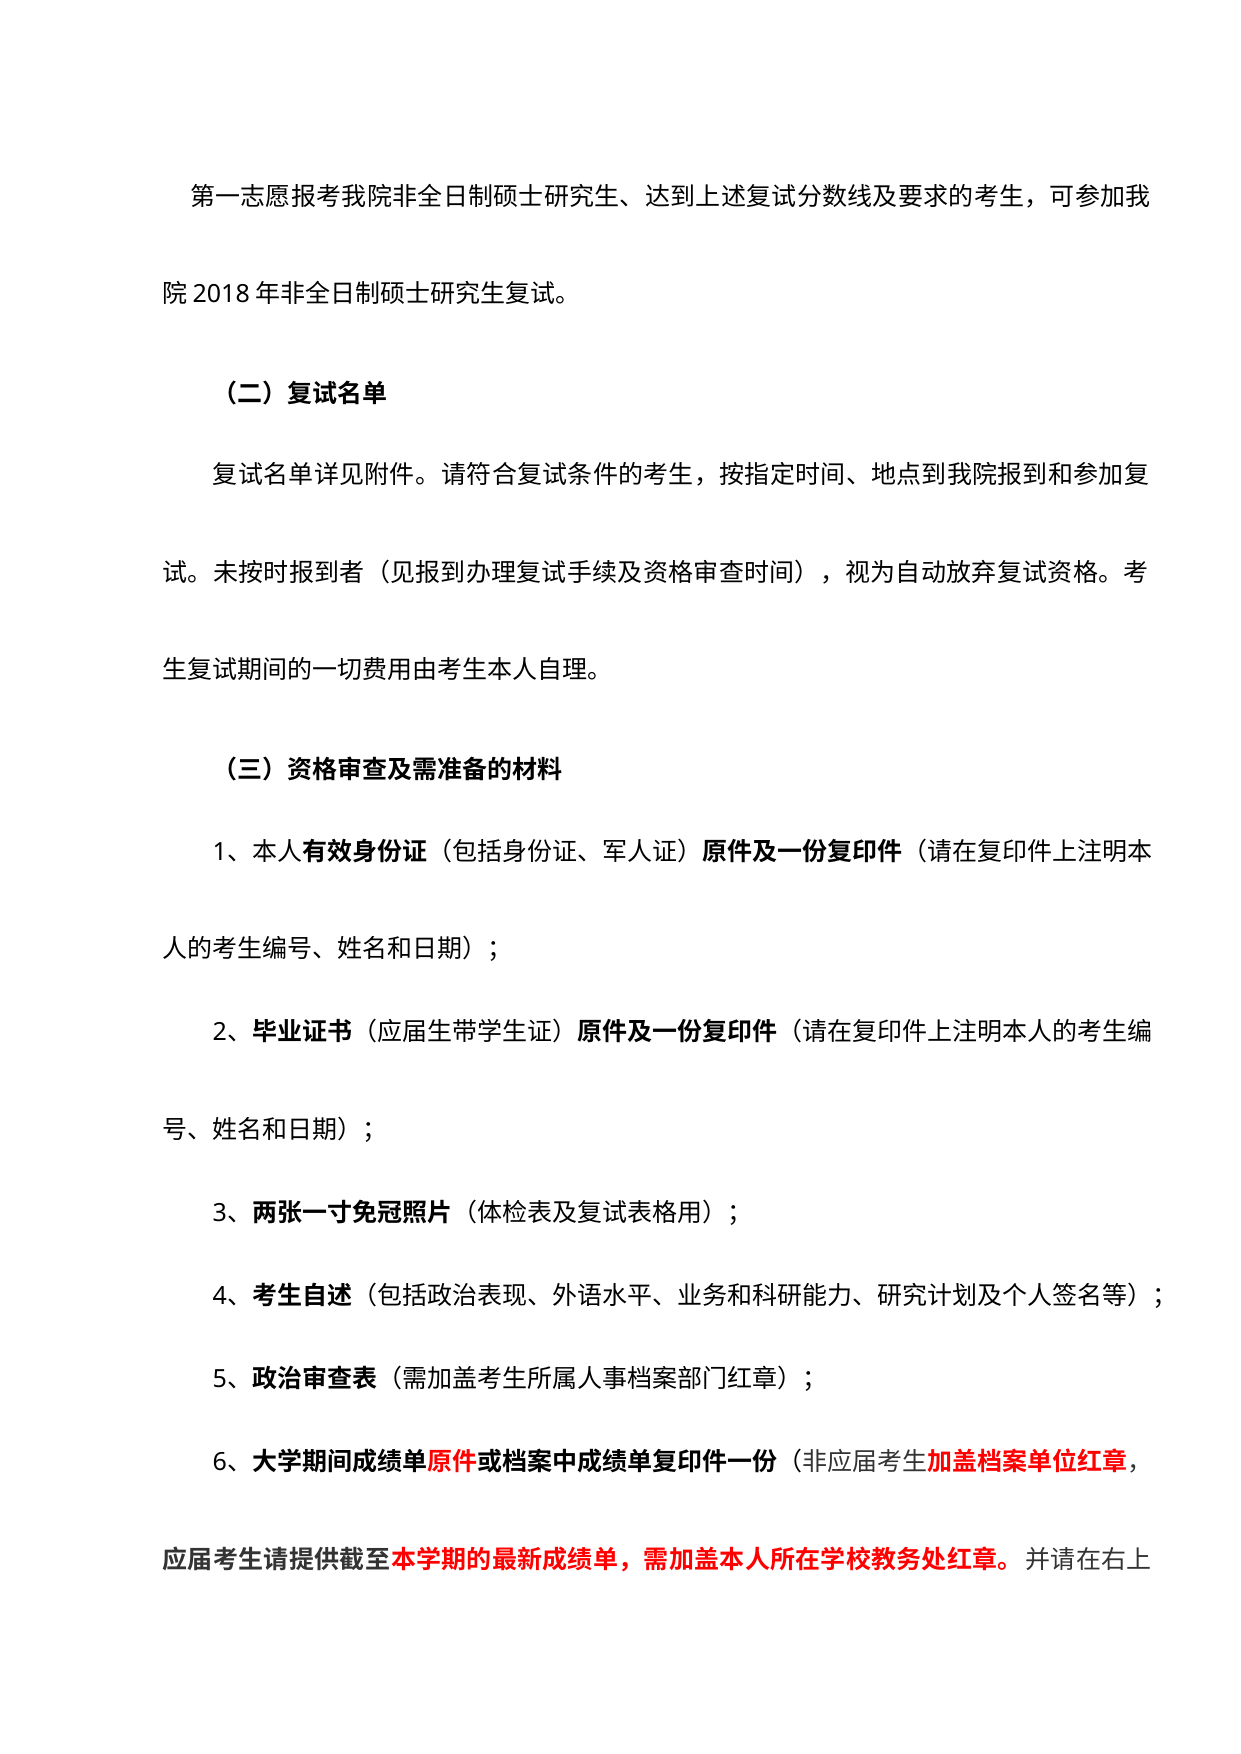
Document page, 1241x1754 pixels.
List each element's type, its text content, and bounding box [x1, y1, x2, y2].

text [162, 1427, 1152, 1590]
text 5、政治审查表（需加盖考生所属人事档案部门红章）； [162, 1344, 1152, 1409]
text 1、本人有效身份证（包括身份证、军人证）原件及一份复印件（请在复印件上注明本人的考生编号、姓名和日期）； [162, 817, 1152, 979]
text 4、考生自述（包括政治表现、外语水平、业务和科研能力、研究计划及个人签名等）； [162, 1261, 1152, 1326]
text （二）复试名单 [162, 359, 1152, 424]
text （三）资格审查及需准备的材料 [162, 735, 1152, 800]
text 复试名单详见附件。请符合复试条件的考生，按指定时间、地点到我院报到和参加复试。未按时报到者（见报到办理复试手续及资格审查时间），视为自动放弃复试资格。考生复试期间的一切费用由考生本人自理。 [162, 441, 1152, 701]
text 2、毕业证书（应届生带学生证）原件及一份复印件（请在复印件上注明本人的考生编号、姓名和日期）； [162, 997, 1152, 1160]
text 3、两张一寸免冠照片（体检表及复试表格用）； [162, 1178, 1152, 1243]
text 第一志愿报考我院非全日制硕士研究生、达到上述复试分数线及要求的考生，可参加我院2018年非全日制硕士研究生复试。 [162, 162, 1152, 324]
